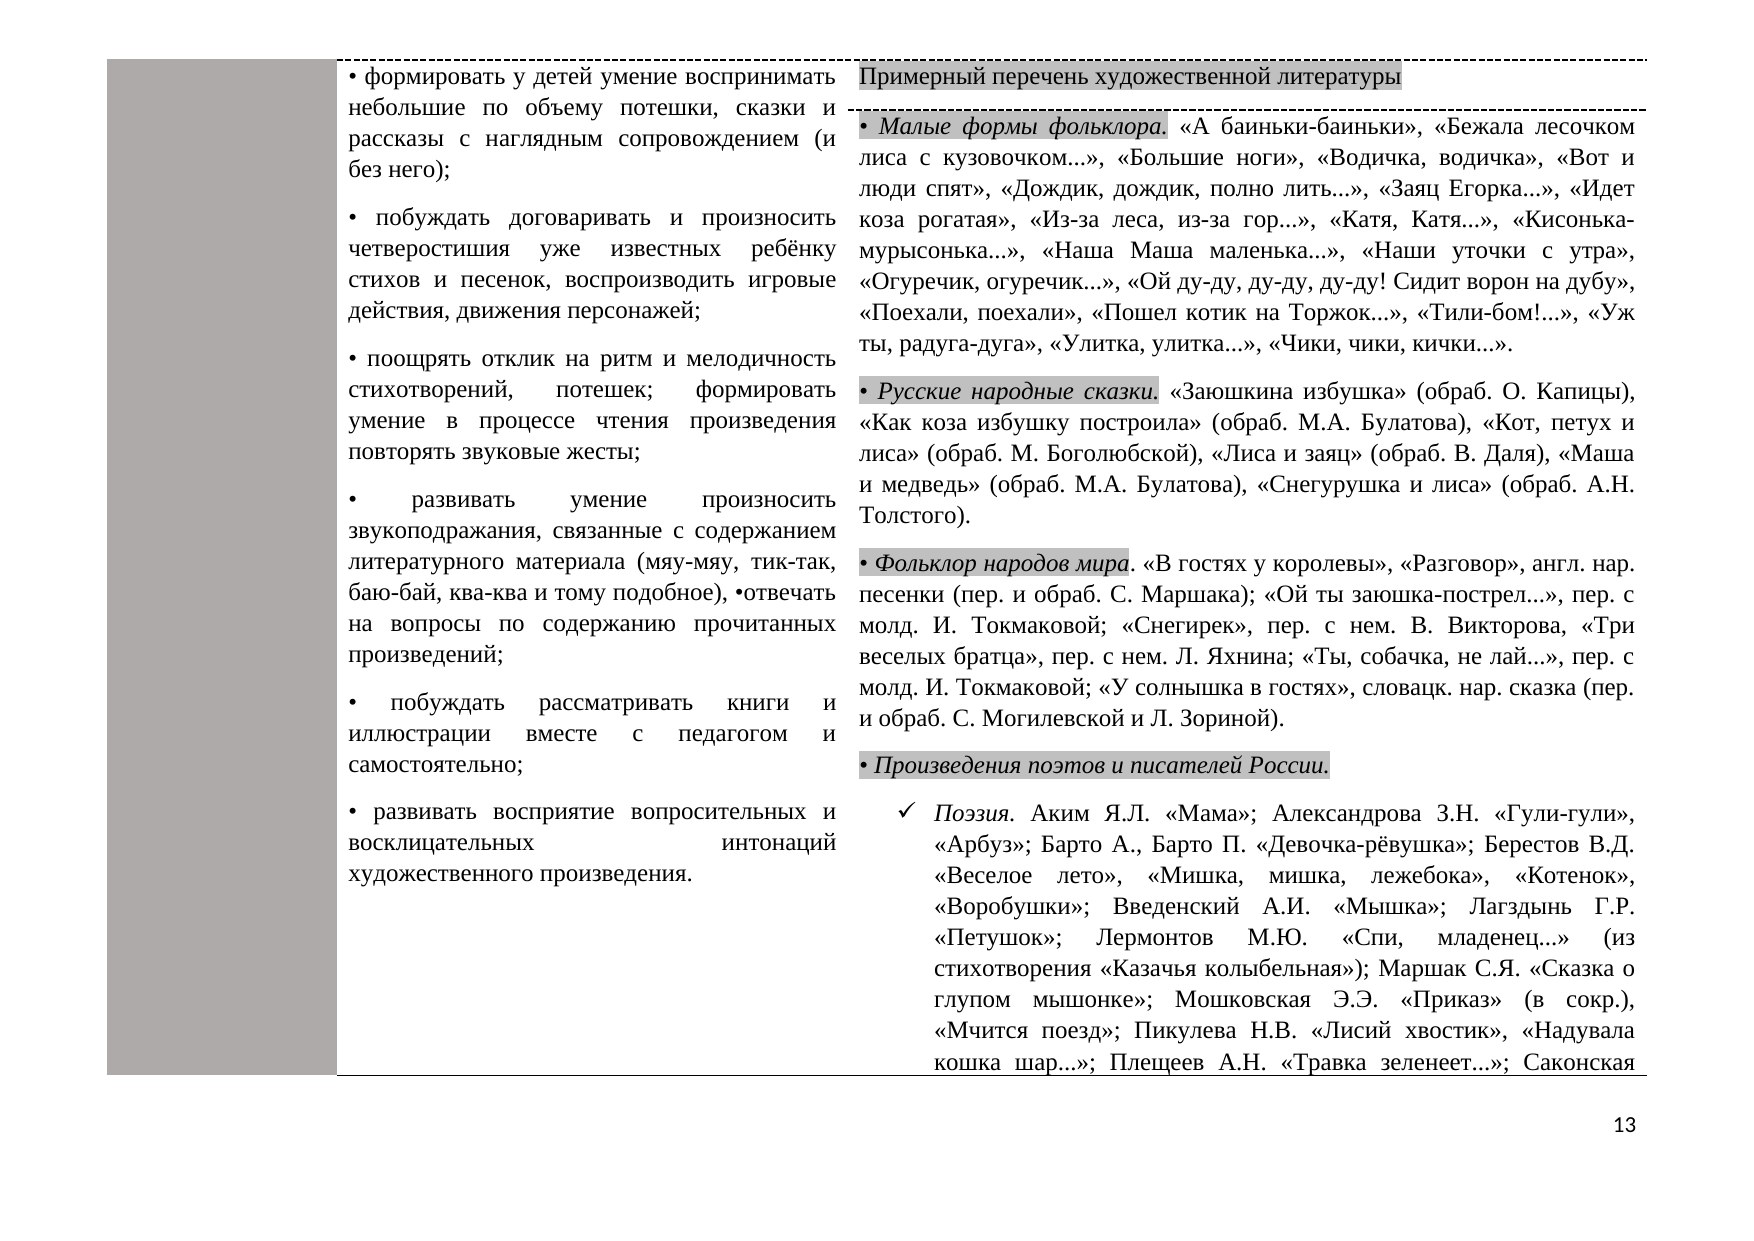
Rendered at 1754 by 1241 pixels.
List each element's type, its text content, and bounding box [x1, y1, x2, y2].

table_cell Примерный перечень художественной литературы [848, 59, 1647, 109]
table_cell • формировать у детей умение воспринимать небольшие по объему потешки, сказки и рассказы с наглядным сопровождением (и без него); • побуждать договаривать и произносить четверостишия уже известных ребёнку стихов и песенок, воспроизводить игровые действия, движения персонажей; • поощрять отклик на ритм и мелодичность стихотворений, потешек; формировать умение в процессе чтения произведения повторять звуковые жесты; • развивать умение произносить звукоподражания, связанные с содержанием литературного материала (мяу-мяу, тик-так, баю-бай, ква-ква и тому подобное), •отвечать на вопросы по содержанию прочитанных произведений; • побуждать рассматривать книги и иллюстрации вместе с педагогом и самостоятельно; • развивать восприятие вопросительных и восклицательных интонаций художественного произведения. [337, 59, 848, 1075]
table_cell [848, 109, 1647, 1075]
